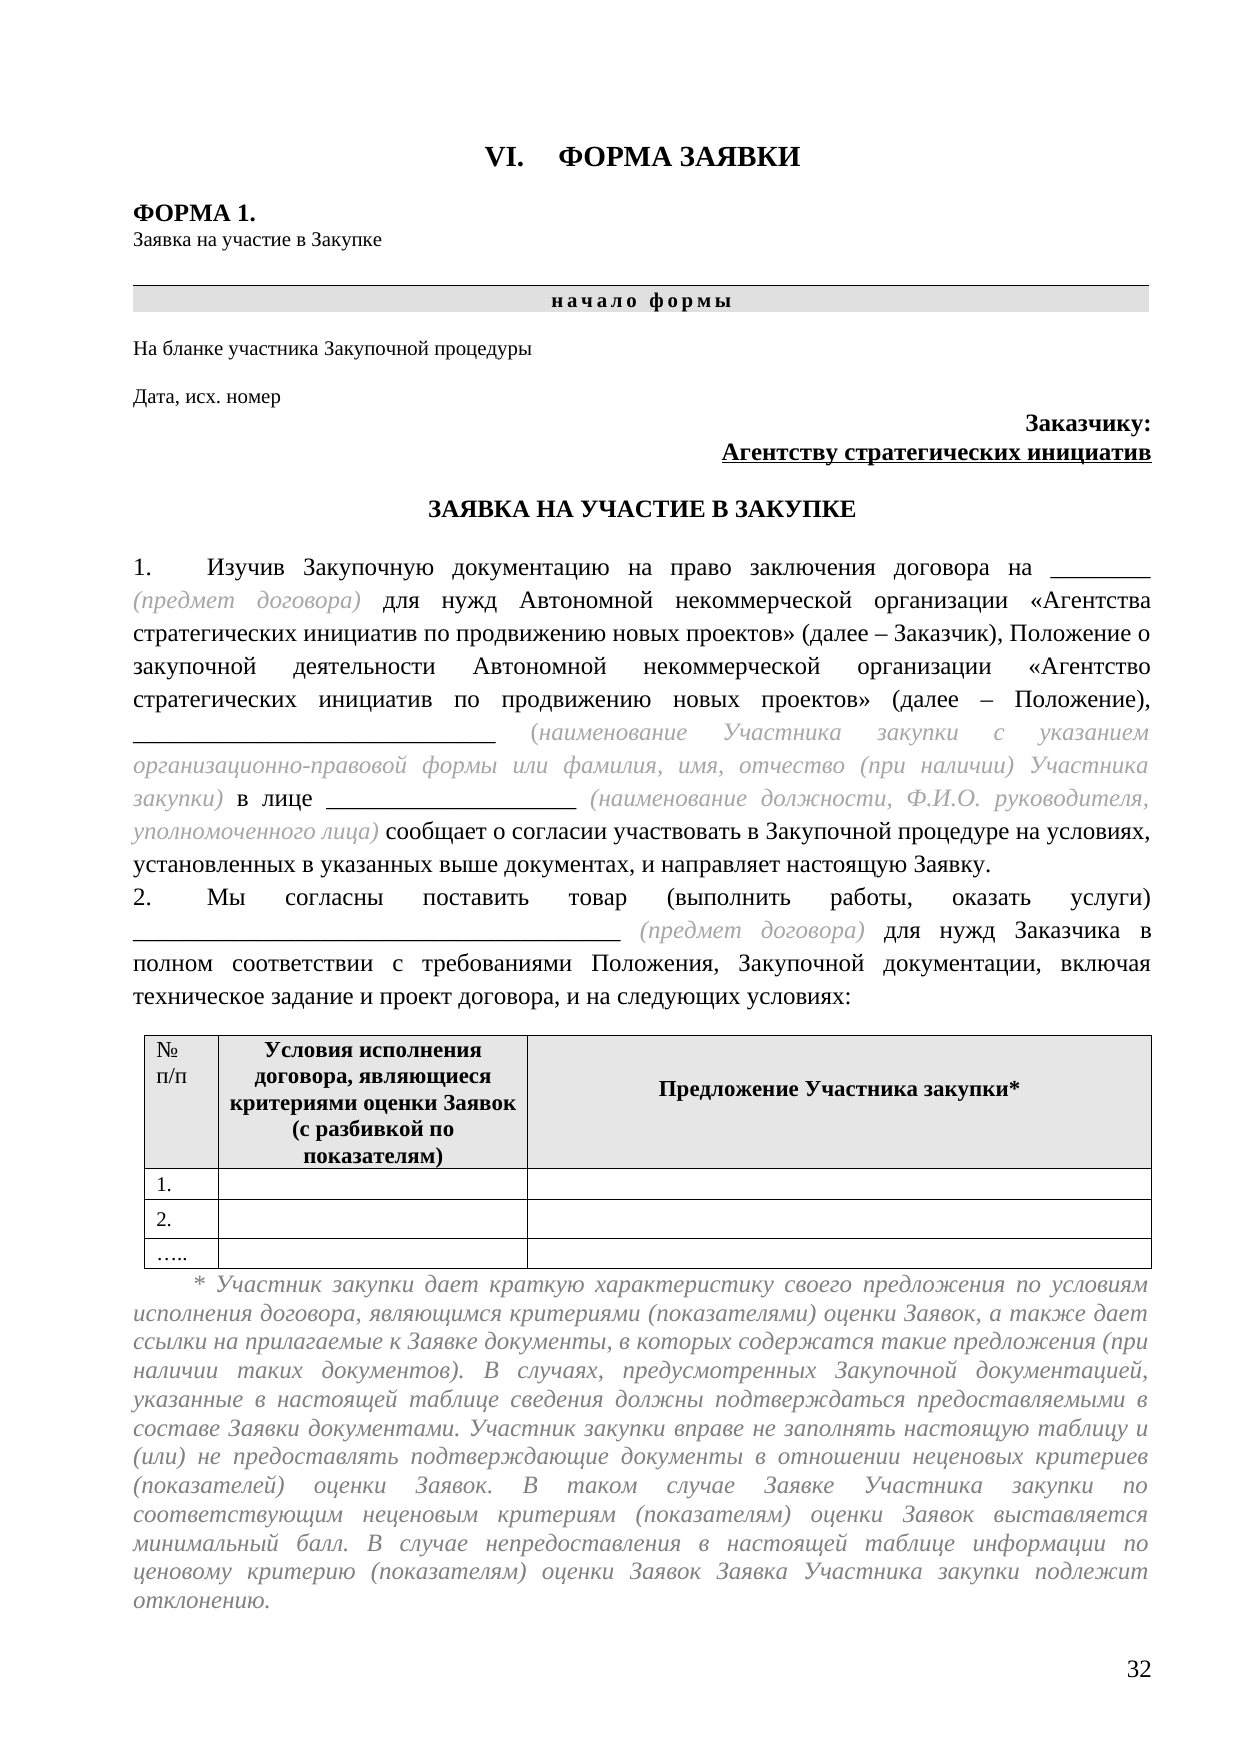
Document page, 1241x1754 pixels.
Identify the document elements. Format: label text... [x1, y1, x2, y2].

table_cell [528, 1200, 1151, 1238]
table_cell [219, 1169, 527, 1199]
text ЗАЯВКА НА УЧАСТИЕ В ЗАКУПКЕ [133, 494, 1152, 523]
table_header Предложение Участника закупки* [528, 1036, 1151, 1168]
table_cell [219, 1200, 527, 1238]
text ФОРМА 1. [133, 198, 1152, 227]
table_cell 2. [145, 1200, 218, 1238]
text Заказчику: [133, 408, 1152, 437]
list ФОРМА ЗАЯВКИ [133, 139, 1152, 172]
text начало формы [133, 286, 1149, 312]
text * Участник закупки дает краткую характеристику своего предложения по условиям исполнения договора, являющимся критериями (показателями) оценки Заявок, а также дает ссылки на прилагаемые к Заявке документы, в которых содержатся такие предложения (при наличии таких документов). В случаях, предусмотренных Закупочной документацией, указанные в настоящей таблице сведения должны подтверждаться предоставляемыми в составе Заявки документами. Участник закупки вправе не заполнять настоящую таблицу и (или) не предоставлять подтверждающие документы в отношении неценовых критериев (показателей) оценки Заявок. В таком случае Заявке Участника закупки по соответствующим неценовым критериям (показателям) оценки Заявок выставляется минимальный балл. В случае непредоставления в настоящей таблице информации по ценовому критерию (показателям) оценки Заявок Заявка Участника закупки подлежит отклонению. [133, 1269, 1152, 1614]
text На бланке участника Закупочной процедуры [133, 336, 1152, 360]
table_cell [528, 1169, 1151, 1199]
text Агентству стратегических инициатив [133, 437, 1152, 466]
table_cell [219, 1239, 527, 1268]
list Мы согласны поставить товар (выполнить работы, оказать услуги) _______________________________________ (предмет договора) для нужд Заказчика в полном соответствии с требованиями Положения, Закупочной документации, включая техническое задание и проект договора, и на следующих условиях: [133, 882, 1152, 1010]
text Заявка на участие в Закупке [133, 227, 1152, 251]
table_cell 1. [145, 1169, 218, 1199]
text Дата, исх. номер [133, 384, 1152, 408]
table_cell [528, 1239, 1151, 1268]
table_cell ….. [145, 1239, 218, 1268]
table_header № п/п [145, 1036, 218, 1168]
table_header Условия исполнения договора, являющиеся критериями оценки Заявок (с разбивкой по показателям) [219, 1036, 527, 1168]
list Изучив Закупочную документацию на право заключения договора на ________ (предмет договора) для нужд Автономной некоммерческой организации «Агентства стратегических инициатив по продвижению новых проектов» (далее – Заказчик), Положение о закупочной деятельности Автономной некоммерческой организации «Агентство стратегических инициатив по продвижению новых проектов» (далее – Положение), _____________________________ (наименование Участника закупки с указанием организационно-правовой формы или фамилия, имя, отчество (при наличии) Участника закупки) в лице ____________________ (наименование должности, Ф.И.О. руководителя, уполномоченного лица) сообщает о согласии участвовать в Закупочной процедуре на условиях, установленных в указанных выше документах, и направляет настоящую Заявку. [133, 552, 1152, 878]
